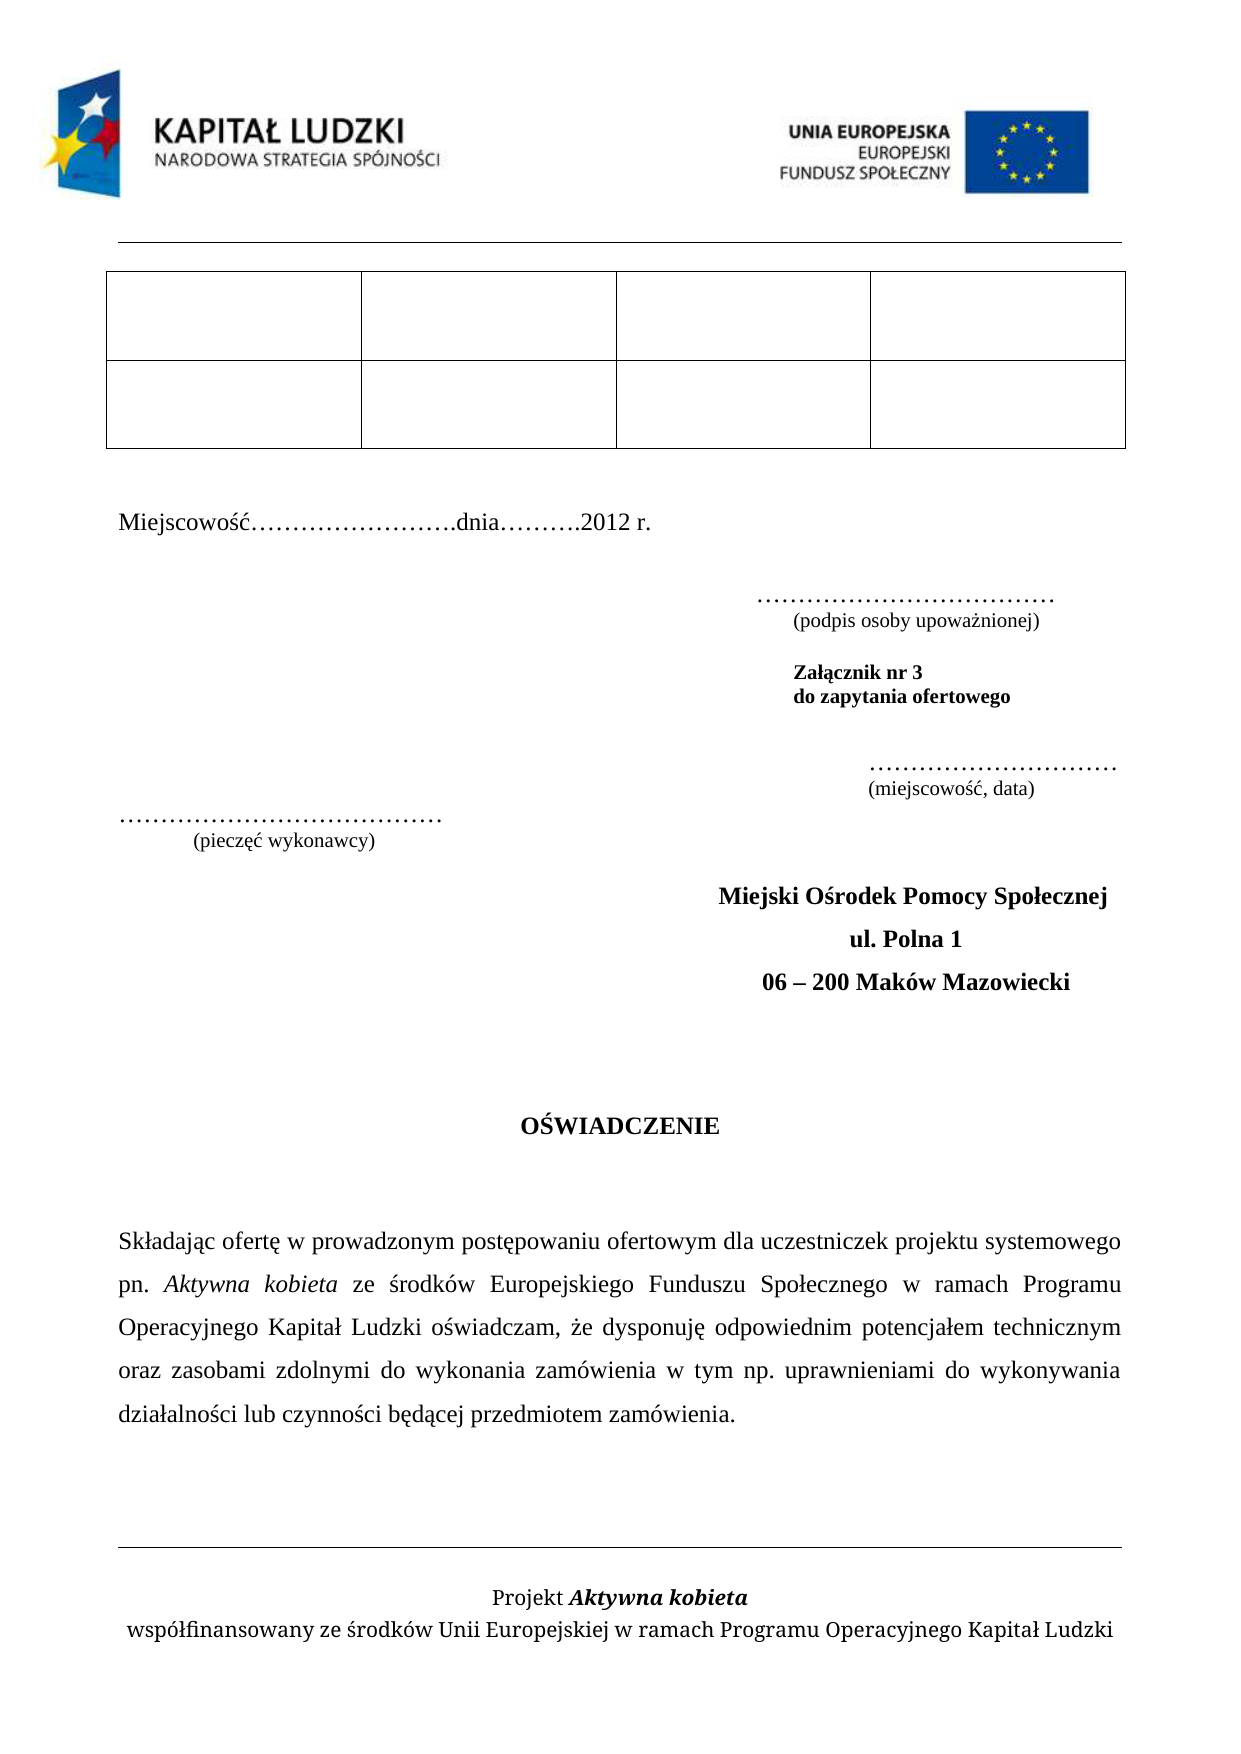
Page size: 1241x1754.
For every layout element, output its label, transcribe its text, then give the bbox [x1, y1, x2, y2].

text Miejscowość…………………….dnia……….2012 r. [118, 507, 1122, 536]
table_cell [617, 272, 870, 360]
text ……………………………… [118, 579, 1122, 607]
text 06 – 200 Maków Mazowiecki [118, 967, 1122, 996]
text Miejski Ośrodek Pomocy Społecznej [118, 881, 1122, 910]
text (pieczęć wykonawcy) [118, 828, 1122, 852]
text OŚWIADCZENIE [118, 1111, 1122, 1140]
table_cell [107, 272, 361, 360]
text ………………………………… [118, 799, 1122, 828]
table_cell [871, 361, 1125, 448]
table_cell [362, 361, 616, 448]
table_cell [362, 272, 616, 360]
text ………………………… [118, 747, 1122, 776]
text (miejscowość, data) [118, 776, 1122, 799]
text (podpis osoby upoważnionej) [118, 607, 1122, 632]
text ul. Polna 1 [118, 924, 1122, 953]
text Załącznik nr 3 [118, 660, 1122, 684]
table_cell [871, 272, 1125, 360]
text Składając ofertę w prowadzonym postępowaniu ofertowym dla uczestniczek projektu systemowego pn. Aktywna kobieta ze środków Europejskiego Funduszu Społecznego w ramach Programu Operacyjnego Kapitał Ludzki oświadczam, że dysponuję odpowiednim potencjałem technicznym oraz zasobami zdolnymi do wykonania zamówienia w tym np. uprawnieniami do wykonywania działalności lub czynności będącej przedmiotem zamówienia. [118, 1226, 1122, 1427]
table_cell [107, 361, 361, 448]
text do zapytania ofertowego [118, 684, 1122, 708]
table_cell [617, 361, 870, 448]
